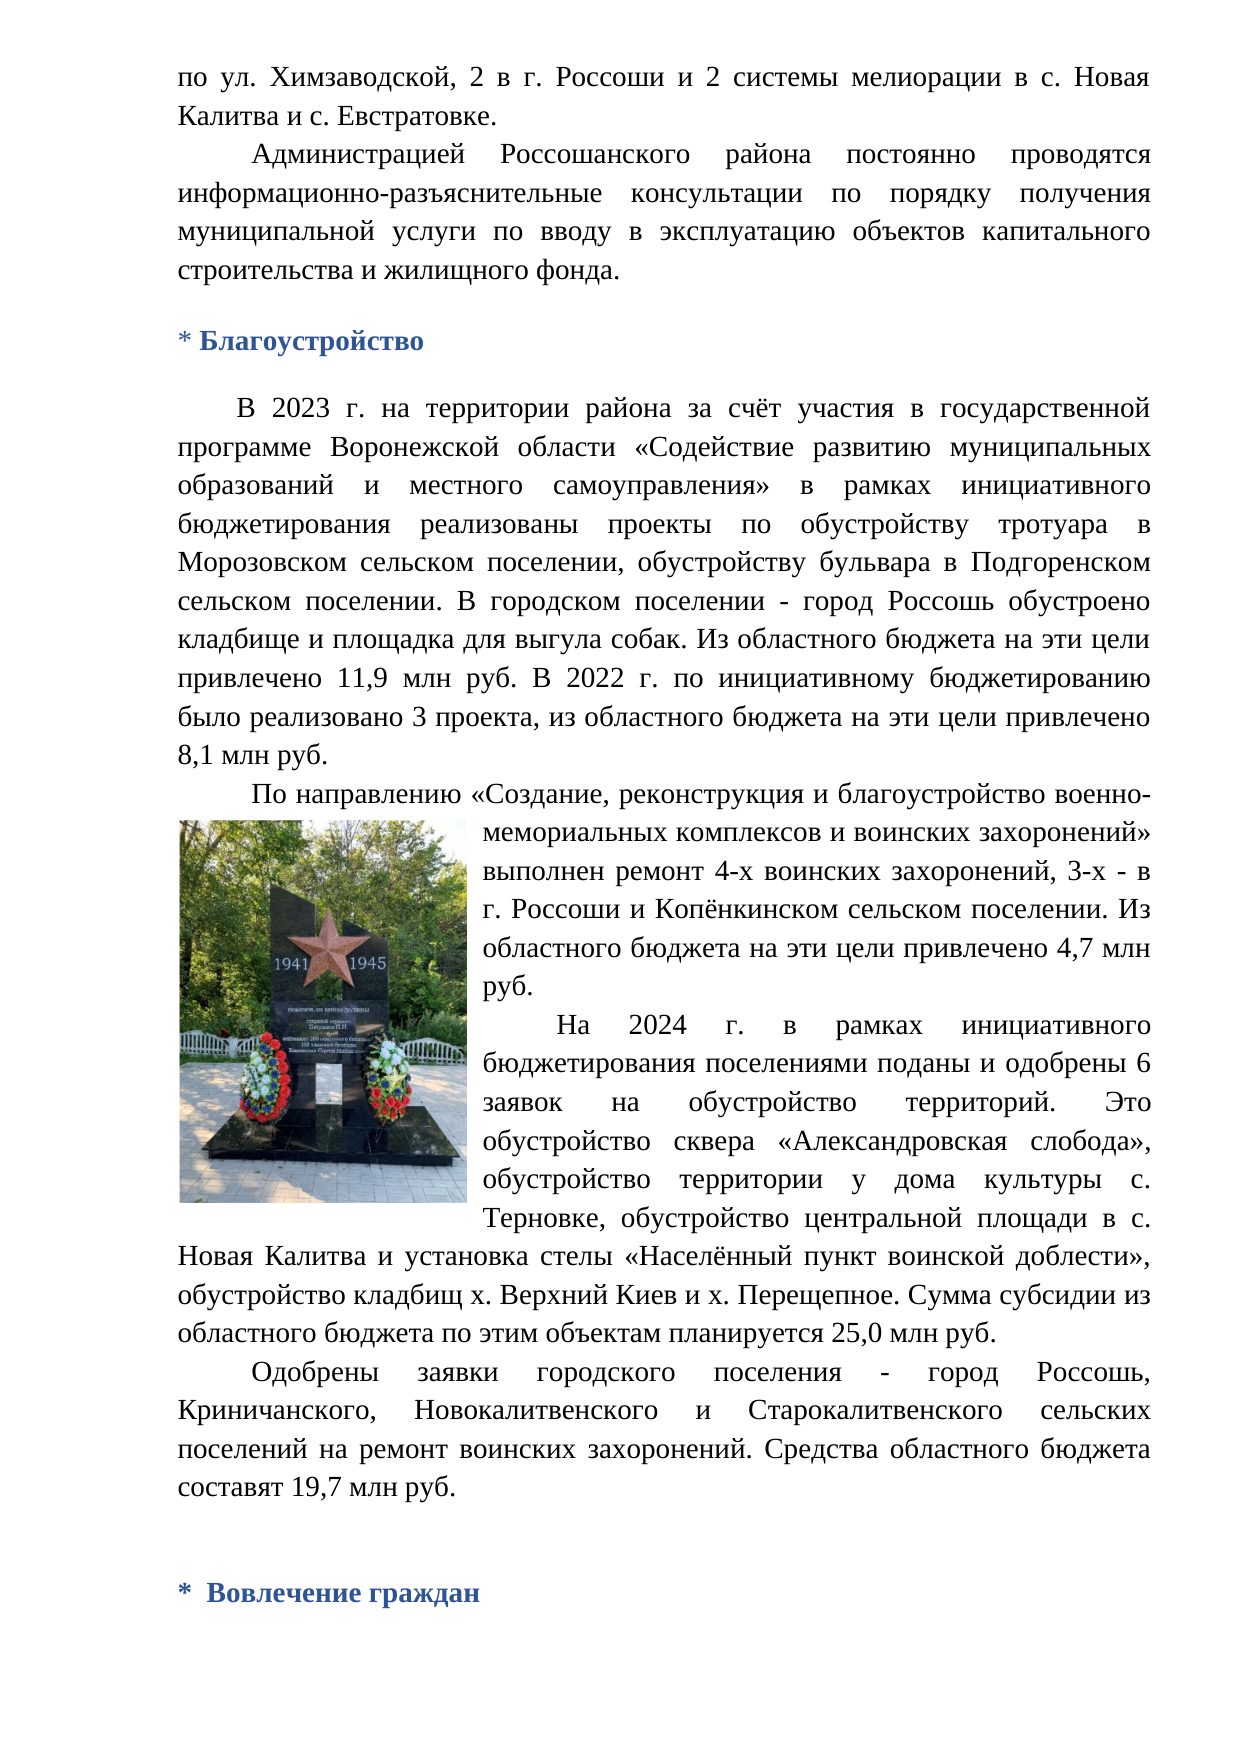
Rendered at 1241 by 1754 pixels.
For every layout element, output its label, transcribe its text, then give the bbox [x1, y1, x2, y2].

text Важной составляющей работы администрации является поддержка мнения населения по направлению деятельности. Население района вовлекается в согласование выбора территорий, дизайн-проектов, принятие конструктивных решений, кроме того, жители Россошанского района принимают активное участие в приёмке работ. [177, 1373, 1152, 1561]
text * Благоустройство [177, 59, 1152, 93]
text Одобрены заявки городского поселения - город Россошь, Криничанского, Новокалитвенского и Старокалитвенского сельских поселений на ремонт воинских захоронений. Средства областного бюджета составят 19,7 млн руб. [177, 1090, 1152, 1239]
text На 2024 г. в рамках инициативного бюджетирования поселениями поданы и одобрены 6 заявок на обустройство территорий. Это обустройство сквера «Александровская слобода», обустройство территории у дома культуры с. Терновке, обустройство центральной площади в с. Новая Калитва и установка стелы «Населённый пункт воинской доблести», обустройство кладбищ х. Верхний Киев и х. Перещепное. Сумма субсидии из областного бюджета по этим объектам планируется 25,0 млн руб. [177, 743, 1152, 1085]
text В 2023 г. на территории района за счёт участия в государственной программе Воронежской области «Содействие развитию муниципальных образований и местного самоуправления» в рамках инициативного бюджетирования реализованы проекты по обустройству тротуара в Морозовском сельском поселении, обустройству бульвара в Подгоренском сельском поселении. В городском поселении - город Россошь обустроено кладбище и площадка для выгула собак. Из областного бюджета на эти цели привлечено 11,9 млн руб. В 2022 г. по инициативному бюджетированию было реализовано 3 проекта, из областного бюджета на эти цели привлечено 8,1 млн руб. [177, 126, 1152, 507]
picture [180, 557, 467, 939]
text * Вовлечение граждан [177, 1311, 1152, 1344]
text По направлению «Создание, реконструкция и благоустройство военно-мемориальных комплексов и воинских захоронений» выполнен ремонт 4-х воинских захоронений, 3-х - в г. Россоши и Копёнкинском сельском поселении. Из областного бюджета на эти цели привлечено 4,7 млн руб. [177, 512, 1152, 738]
